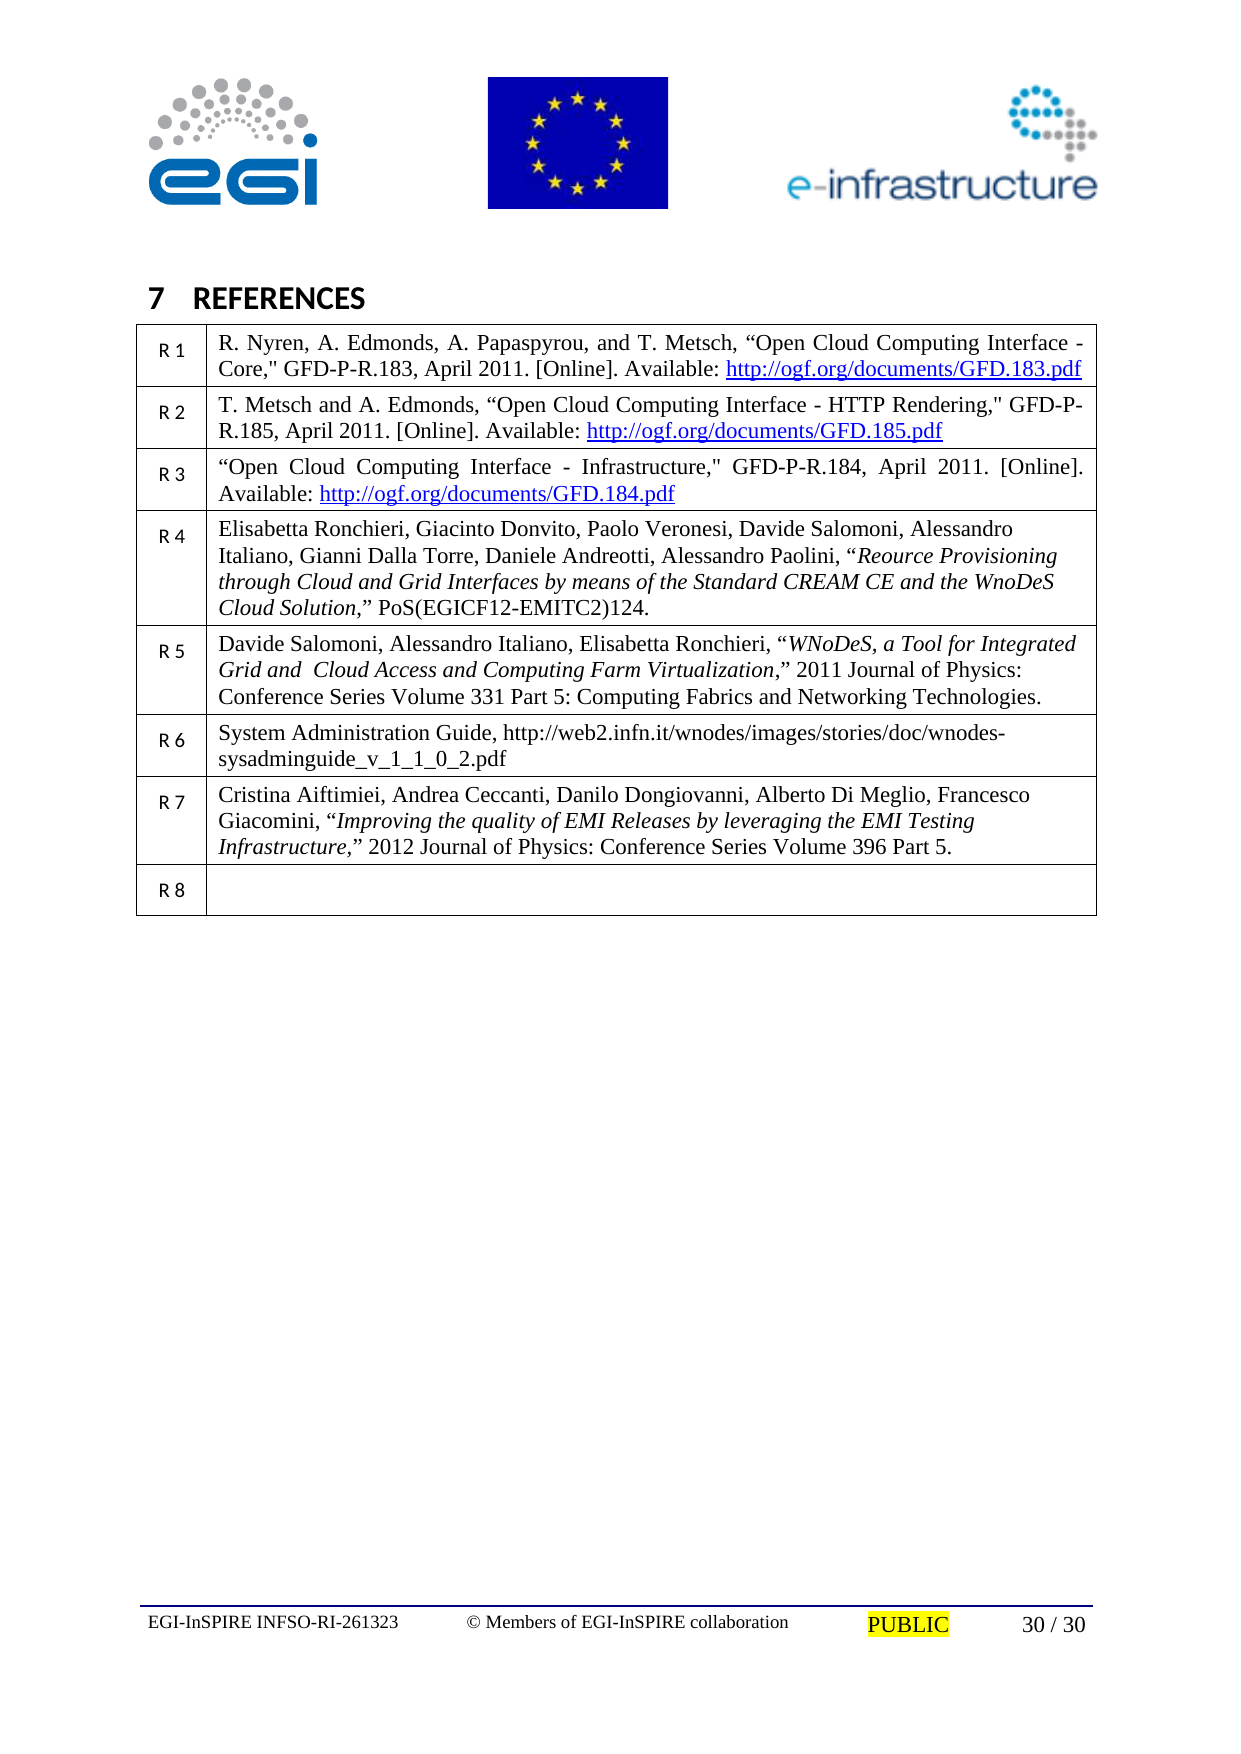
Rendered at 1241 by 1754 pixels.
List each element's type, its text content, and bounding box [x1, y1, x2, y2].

picture [487, 77, 669, 209]
table_cell R 2 [137, 387, 206, 448]
table_header R. Nyren, A. Edmonds, A. Papaspyrou, and T. Metsch, “Open Cloud Computing Interface - Core," GFD-P-R.183, April 2011. [Online]. Available: http://ogf.org/documents/GFD.183.pdf [207, 325, 1096, 386]
table_cell R 8 [137, 865, 206, 915]
table_cell R 5 [137, 626, 206, 713]
table_cell T. Metsch and A. Edmonds, “Open Cloud Computing Interface - HTTP Rendering," GFD-P-R.185, April 2011. [Online]. Available: http://ogf.org/documents/GFD.185.pdf [207, 387, 1096, 448]
table_cell System Administration Guide, http://web2.infn.it/wnodes/images/stories/doc/wnodes-sysadminguide_v_1_1_0_2.pdf [207, 715, 1096, 776]
table_cell [207, 865, 1096, 915]
table_header R 1 [137, 325, 206, 386]
picture [780, 77, 1106, 209]
subtitle References [148, 277, 1092, 318]
table_cell R 6 [137, 715, 206, 776]
table_cell Cristina Aiftimiei, Andrea Ceccanti, Danilo Dongiovanni, Alberto Di Meglio, Francesco Giacomini, “Improving the quality of EMI Releases by leveraging the EMI Testing Infrastructure,” 2012 Journal of Physics: Conference Series Volume 396 Part 5. [207, 777, 1096, 864]
picture [147, 77, 319, 207]
table_cell R 7 [137, 777, 206, 864]
table_cell R 4 [137, 511, 206, 625]
table_cell R 3 [137, 449, 206, 510]
table_cell Davide Salomoni, Alessandro Italiano, Elisabetta Ronchieri, “WNoDeS, a Tool for Integrated Grid and Cloud Access and Computing Farm Virtualization,” 2011 Journal of Physics: Conference Series Volume 331 Part 5: Computing Fabrics and Networking Technologies. [207, 626, 1096, 713]
table_cell “Open Cloud Computing Interface - Infrastructure," GFD-P-R.184, April 2011. [Online]. Available: http://ogf.org/documents/GFD.184.pdf [207, 449, 1096, 510]
table_cell Elisabetta Ronchieri, Giacinto Donvito, Paolo Veronesi, Davide Salomoni, Alessandro Italiano, Gianni Dalla Torre, Daniele Andreotti, Alessandro Paolini, “Reource Provisioning through Cloud and Grid Interfaces by means of the Standard CREAM CE and the WnoDeS Cloud Solution,” PoS(EGICF12-EMITC2)124. [207, 511, 1096, 625]
